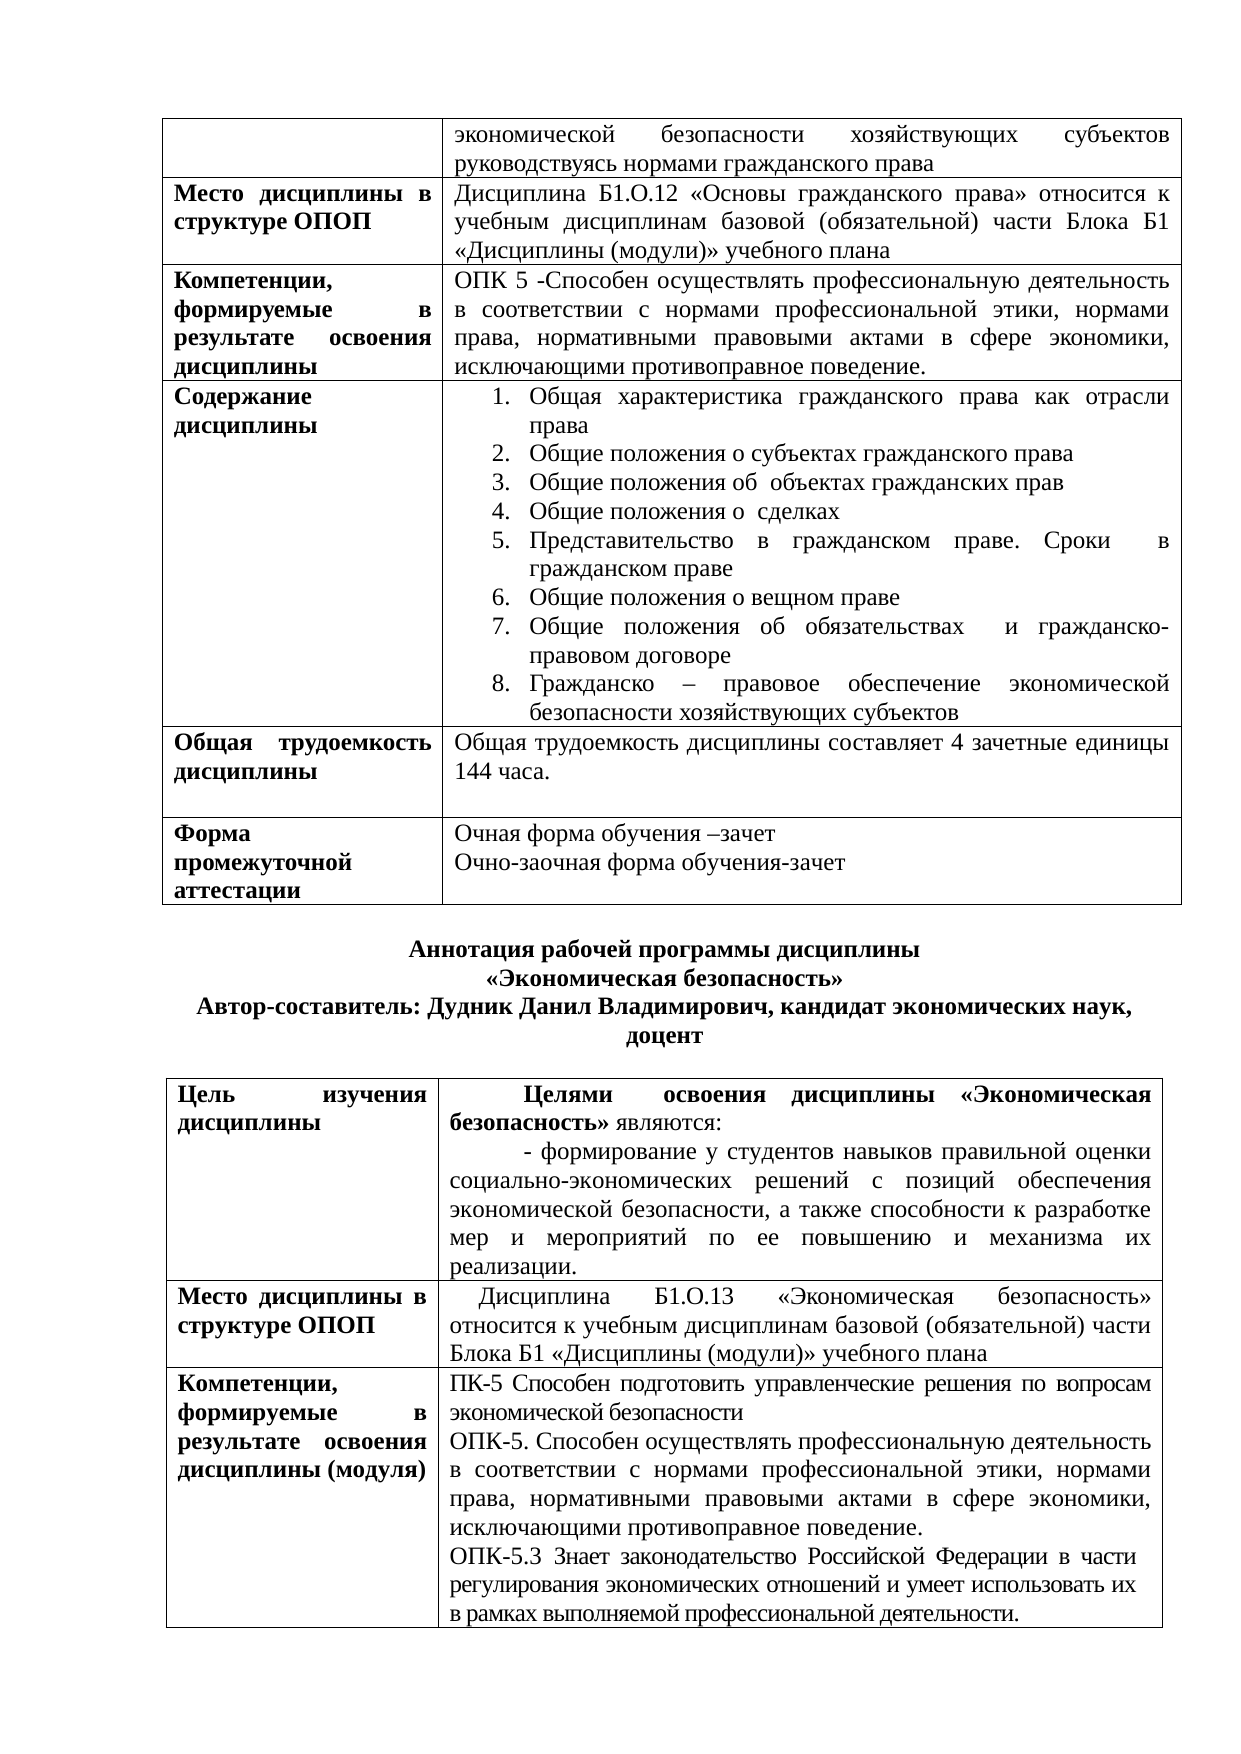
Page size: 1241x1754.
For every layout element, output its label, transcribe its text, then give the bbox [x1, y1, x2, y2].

table_cell Место дисциплины в структуре ОПОП [163, 178, 442, 264]
text «Экономическая безопасность» [177, 963, 1152, 991]
table_cell Компетенции, формируемые в результате освоения дисциплины [163, 265, 442, 380]
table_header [163, 119, 442, 177]
table_cell Дисциплина Б1.О.13 «Экономическая безопасность» относится к учебным дисциплинам базовой (обязательной) части Блока Б1 «Дисциплины (модули)» учебного плана [439, 1281, 1162, 1367]
table_cell Общая трудоемкость дисциплины составляет 4 зачетные единицы 144 часа. [443, 727, 1181, 817]
table_cell Очная форма обучения –зачет Очно-заочная форма обучения-зачет [443, 818, 1181, 904]
table_cell Содержание дисциплины [163, 381, 442, 726]
table_cell ОПК 5 -Способен осуществлять профессиональную деятельность в соответствии с нормами профессиональной этики, нормами права, нормативными правовыми актами в сфере экономики, исключающими противоправное поведение. [443, 265, 1181, 380]
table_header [443, 119, 1181, 177]
table_cell Общая характеристика гражданского права как отрасли права Общие положения о субъектах гражданского права Общие положения об объектах гражданских прав Общие положения о сделках Представительство в гражданском праве. Сроки в гражданском праве Общие положения о вещном праве Общие положения об обязательствах и гражданско- правовом договоре Гражданско – правовое обеспечение экономической безопасности хозяйствующих субъектов [443, 381, 1181, 726]
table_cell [439, 1368, 1162, 1627]
text Автор-составитель: Дудник Данил Владимирович, кандидат экономических наук, доцент [177, 991, 1152, 1049]
table_header Целями освоения дисциплины «Экономическая безопасность» являются: - формирование у студентов навыков правильной оценки социально-экономических решений с позиций обеспечения экономической безопасности, а также способности к разработке мер и мероприятий по ее повышению и механизма их реализации. [439, 1079, 1162, 1280]
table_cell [167, 1368, 438, 1627]
text Аннотация рабочей программы дисциплины [177, 934, 1152, 963]
table_cell Общая трудоемкость дисциплины [163, 727, 442, 817]
table_cell Форма промежуточной аттестации [163, 818, 442, 904]
table_cell Дисциплина Б1.О.12 «Основы гражданского права» относится к учебным дисциплинам базовой (обязательной) части Блока Б1 «Дисциплины (модули)» учебного плана [443, 178, 1181, 264]
table_header Цель изучения дисциплины [167, 1079, 438, 1280]
table_cell Место дисциплины в структуре ОПОП [167, 1281, 438, 1367]
